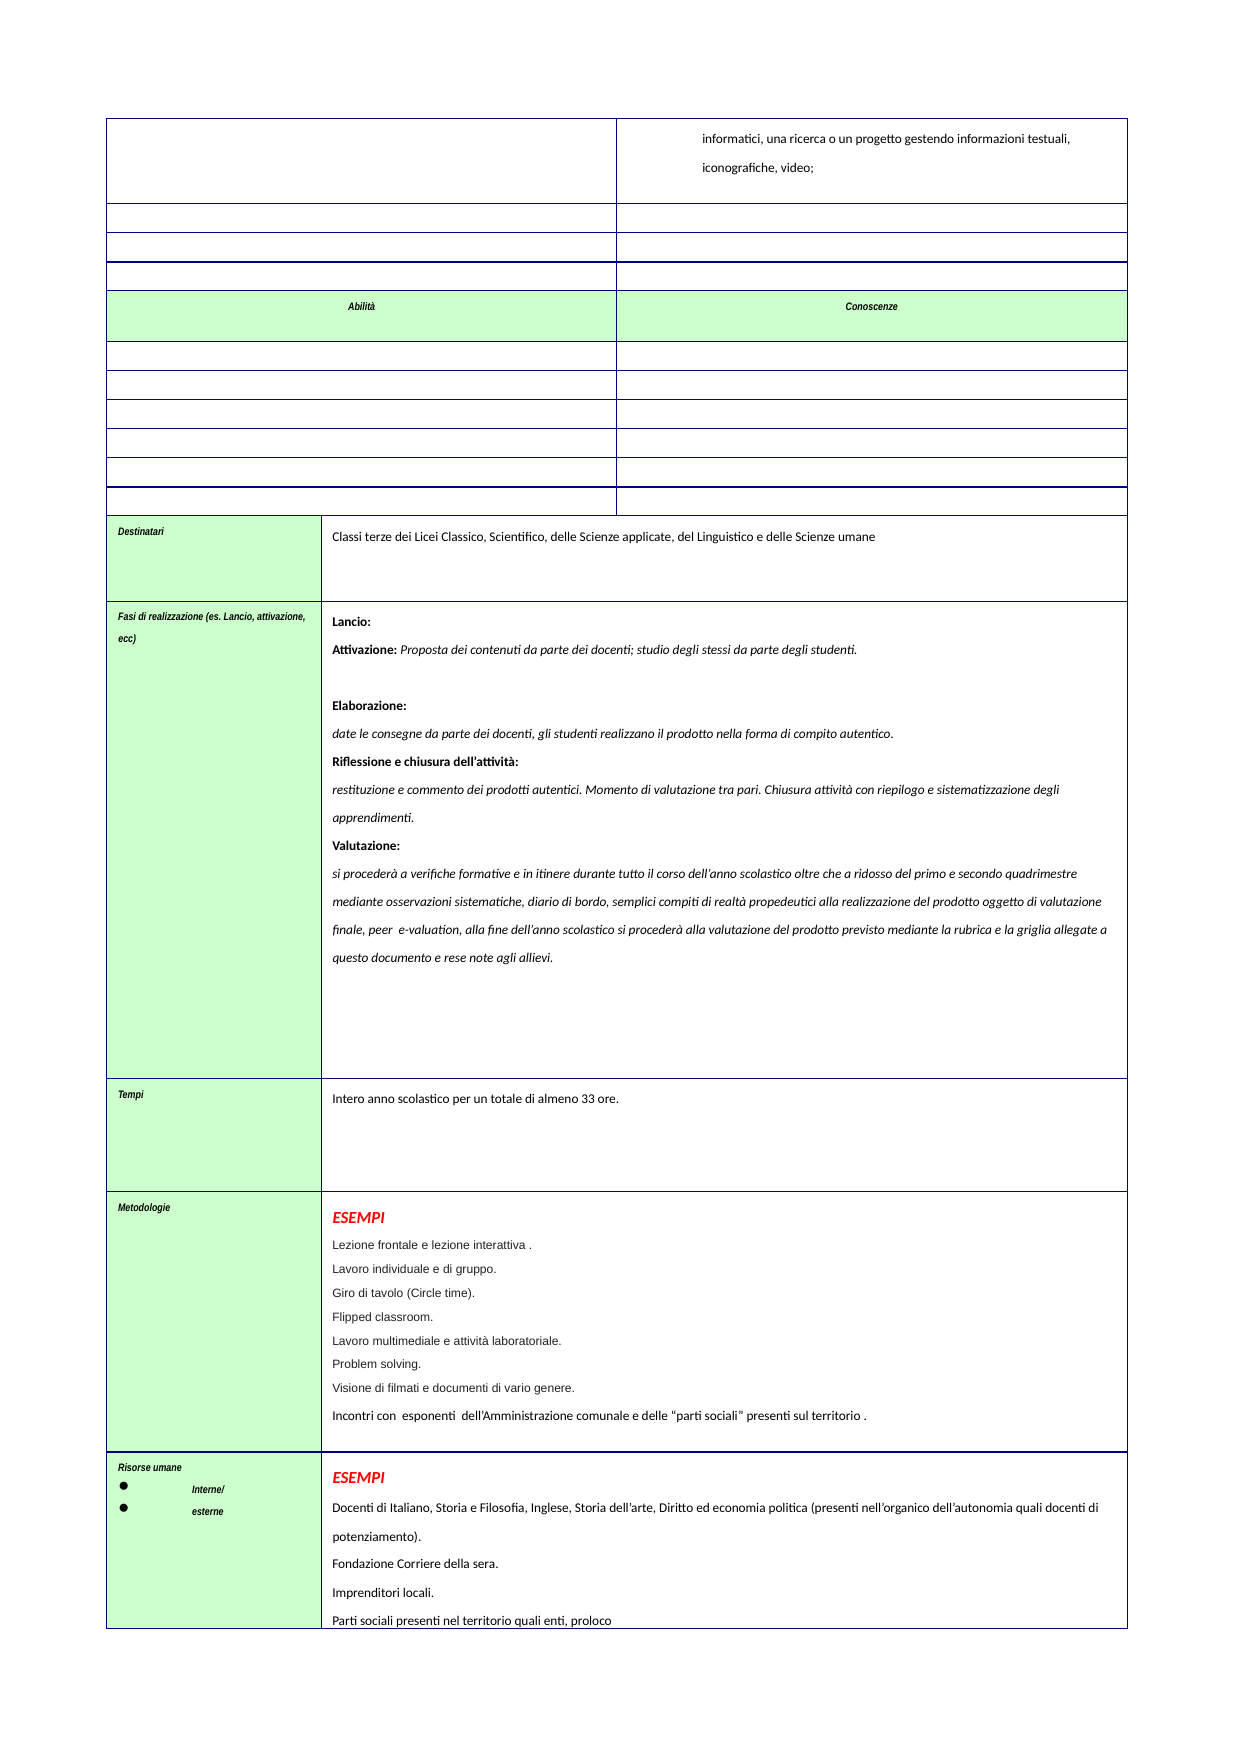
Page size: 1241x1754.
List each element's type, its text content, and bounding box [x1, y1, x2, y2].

table_cell [617, 233, 1127, 261]
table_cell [617, 119, 1127, 203]
table_cell Destinatari [107, 516, 321, 601]
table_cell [107, 1453, 321, 1628]
table_cell [617, 342, 1127, 370]
table_cell [107, 400, 616, 428]
table_cell Intero anno scolastico per un totale di almeno 33 ore. [322, 1079, 1127, 1191]
table_cell ESEMPI Lezione frontale e lezione interattiva . Lavoro individuale e di gruppo. Giro di tavolo (Circle time). Flipped classroom. Lavoro multimediale e attività laboratoriale. Problem solving. Visione di filmati e documenti di vario genere. Incontri con esponenti dell’Amministrazione comunale e delle “parti sociali” presenti sul territorio . [322, 1192, 1127, 1451]
table_cell [617, 263, 1127, 290]
table_cell [617, 204, 1127, 232]
table_cell Conoscenze [617, 291, 1127, 341]
table_cell Fasi di realizzazione (es. Lancio, attivazione, ecc) [107, 602, 321, 1078]
table_cell [107, 371, 616, 399]
table_cell Classi terze dei Licei Classico, Scientifico, delle Scienze applicate, del Linguistico e delle Scienze umane [322, 516, 1127, 601]
table_cell [617, 488, 1127, 515]
table_cell Metodologie [107, 1192, 321, 1451]
table_cell [107, 458, 616, 486]
table_cell [107, 263, 616, 290]
table_cell [107, 429, 616, 457]
table_cell Tempi [107, 1079, 321, 1191]
table_cell [107, 342, 616, 370]
table_cell [617, 429, 1127, 457]
table_cell [617, 458, 1127, 486]
table_cell [107, 488, 616, 515]
table_cell [617, 371, 1127, 399]
table_cell [107, 233, 616, 261]
table_cell [107, 119, 616, 203]
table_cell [322, 1453, 1127, 1628]
table_cell [107, 204, 616, 232]
table_cell Lancio: Attivazione: Proposta dei contenuti da parte dei docenti; studio degli stessi da parte degli studenti. Elaborazione: date le consegne da parte dei docenti, gli studenti realizzano il prodotto nella forma di compito autentico. Riflessione e chiusura dell’attività: restituzione e commento dei prodotti autentici. Momento di valutazione tra pari. Chiusura attività con riepilogo e sistematizzazione degli apprendimenti. Valutazione: si procederà a verifiche formative e in itinere durante tutto il corso dell’anno scolastico oltre che a ridosso del primo e secondo quadrimestre mediante osservazioni sistematiche, diario di bordo, semplici compiti di realtà propedeutici alla realizzazione del prodotto oggetto di valutazione finale, peer e-valuation, alla fine dell’anno scolastico si procederà alla valutazione del prodotto previsto mediante la rubrica e la griglia allegate a questo documento e rese note agli allievi. [322, 602, 1127, 1078]
table_cell [617, 400, 1127, 428]
table_cell Abilità [107, 291, 616, 341]
